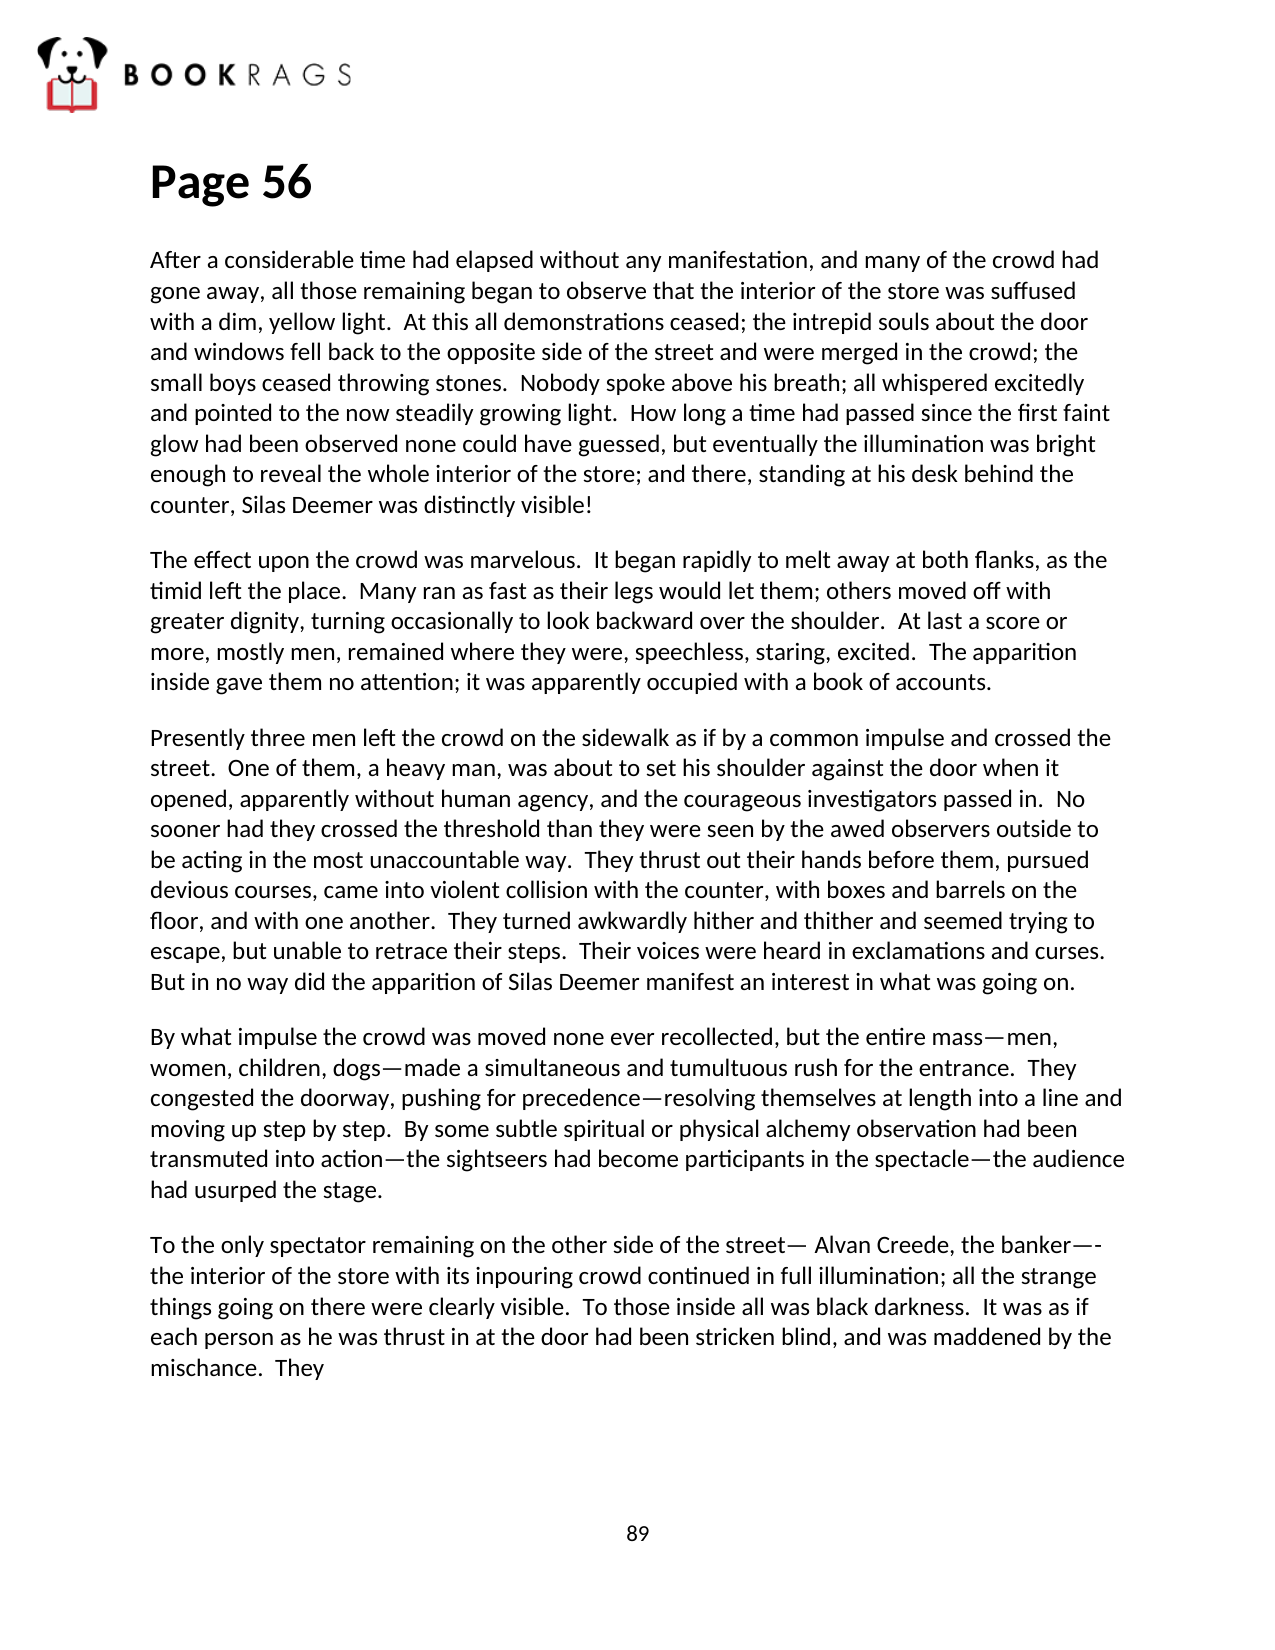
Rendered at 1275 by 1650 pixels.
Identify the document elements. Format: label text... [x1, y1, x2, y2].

text The effect upon the crowd was marvelous. It began rapidly to melt away at both flanks, as the timid left the place. Many ran as fast as their legs would let them; others moved off with greater dignity, turning occasionally to look backward over the shoulder. At last a score or more, mostly men, remained where they were, speechless, staring, excited. The apparition inside gave them no attention; it was apparently occupied with a book of accounts. [150, 544, 1125, 697]
text To the only spectator remaining on the other side of the street—­ Alvan Creede, the banker—­the interior of the store with its inpouring crowd continued in full illumination; all the strange things going on there were clearly visible. To those inside all was black darkness. It was as if each person as he was thrust in at the door had been stricken blind, and was maddened by the mischance. They [150, 1230, 1125, 1382]
text After a considerable time had elapsed without any manifestation, and many of the crowd had gone away, all those remaining began to observe that the interior of the store was suffused with a dim, yellow light. At this all demonstrations ceased; the intrepid souls about the door and windows fell back to the opposite side of the street and were merged in the crowd; the small boys ceased throwing stones. Nobody spoke above his breath; all whispered excitedly and pointed to the now steadily growing light. How long a time had passed since the first faint glow had been observed none could have guessed, but eventually the illumination was bright enough to reveal the whole interior of the store; and there, standing at his desk behind the counter, Silas Deemer was distinctly visible! [150, 244, 1125, 519]
text Presently three men left the crowd on the sidewalk as if by a common impulse and crossed the street. One of them, a heavy man, was about to set his shoulder against the door when it opened, apparently without human agency, and the courageous investigators passed in. No sooner had they crossed the threshold than they were seen by the awed observers outside to be acting in the most unaccountable way. They thrust out their hands before them, pursued devious courses, came into violent collision with the counter, with boxes and barrels on the floor, and with one another. They turned awkwardly hither and thither and seemed trying to escape, but unable to retrace their steps. Their voices were heard in exclamations and curses. But in no way did the apparition of Silas Deemer manifest an interest in what was going on. [150, 722, 1125, 997]
text By what impulse the crowd was moved none ever recollected, but the entire mass—­men, women, children, dogs—­made a simultaneous and tumultuous rush for the entrance. They congested the doorway, pushing for precedence—­resolving themselves at length into a line and moving up step by step. By some subtle spiritual or physical alchemy observation had been transmuted into action—­the sightseers had become participants in the spectacle—­the audience had usurped the stage. [150, 1022, 1125, 1205]
text Page 56 [150, 150, 1125, 211]
picture [37, 37, 351, 113]
